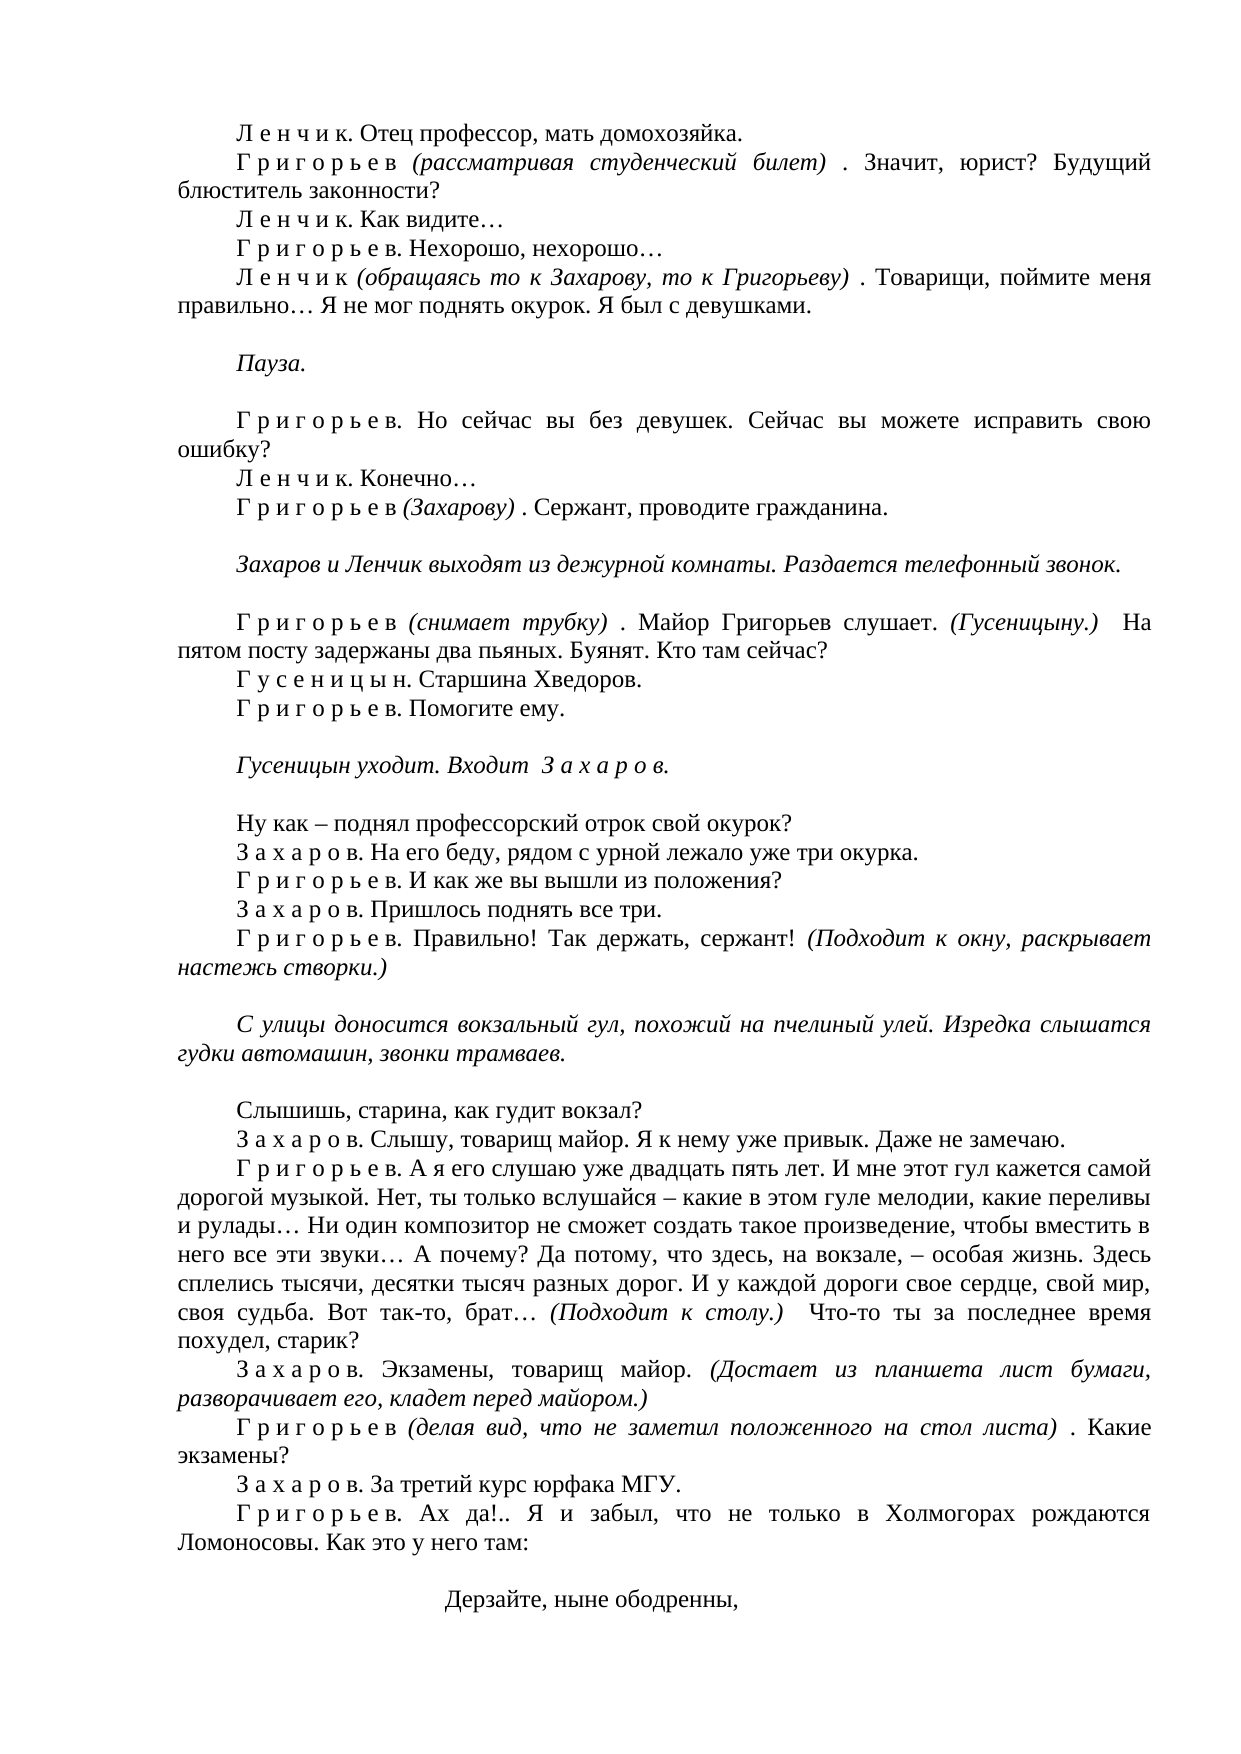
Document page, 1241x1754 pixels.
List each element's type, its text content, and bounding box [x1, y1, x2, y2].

text Пауза. [177, 348, 1152, 377]
text Г р и г о р ь е в. Но сейчас вы без девушек. Сейчас вы можете исправить свою ошибку? [177, 406, 1152, 463]
text Захаров и Ленчик выходят из дежурной комнаты. Раздается телефонный звонок. [177, 549, 1152, 578]
text С улицы доносится вокзальный гул, похожий на пчелиный улей. Изредка слышатся гудки автомашин, звонки трамваев. [177, 1009, 1152, 1067]
text Ну как – поднял профессорский отрок свой окурок? [177, 808, 1152, 837]
text Л е н ч и к (обращаясь то к Захарову, то к Григорьеву) . Товарищи, поймите меня правильно… Я не мог поднять окурок. Я был с девушками. [177, 262, 1152, 319]
text З а х а р о в. На его беду, рядом с урной лежало уже три окурка. [177, 837, 1152, 866]
text Дерзайте, ныне ободренны, [386, 1584, 1089, 1613]
text Г р и г о р ь е в (делая вид, что не заметил положенного на стол листа) . Какие экзамены? [177, 1412, 1152, 1469]
text Г р и г о р ь е в. А я его слушаю уже двадцать пять лет. И мне этот гул кажется самой дорогой музыкой. Нет, ты только вслушайся – какие в этом гуле мелодии, какие переливы и рулады… Ни один композитор не сможет создать такое произведение, чтобы вместить в него все эти звуки… А почему? Да потому, что здесь, на вокзале, – особая жизнь. Здесь сплелись тысячи, десятки тысяч разных дорог. И у каждой дороги свое сердце, свой мир, своя судьба. Вот так-то, брат… (Подходит к столу.) Что-то ты за последнее время похудел, старик? [177, 1153, 1152, 1354]
text Г р и г о р ь е в. Ах да!.. Я и забыл, что не только в Холмогорах рождаются Ломоносовы. Как это у него там: [177, 1498, 1152, 1556]
text Г у с е н и ц ы н. Старшина Хведоров. [177, 664, 1152, 693]
text З а х а р о в. Пришлось поднять все три. [177, 894, 1152, 923]
text Л е н ч и к. Конечно… [177, 463, 1152, 492]
text Слышишь, старина, как гудит вокзал? [177, 1096, 1152, 1124]
text Г р и г о р ь е в. И как же вы вышли из положения? [177, 866, 1152, 894]
text Г р и г о р ь е в. Правильно! Так держать, сержант! (Подходит к окну, раскрывает настежь створки.) [177, 923, 1152, 981]
text Л е н ч и к. Как видите… [177, 204, 1152, 233]
text З а х а р о в. Слышу, товарищ майор. Я к нему уже привык. Даже не замечаю. [177, 1124, 1152, 1153]
text З а х а р о в. За третий курс юрфака МГУ. [177, 1469, 1152, 1498]
text Л е н ч и к. Отец профессор, мать домохозяйка. [177, 118, 1152, 147]
text Г р и г о р ь е в. Нехорошо, нехорошо… [177, 233, 1152, 262]
text З а х а р о в. Экзамены, товарищ майор. (Достает из планшета лист бумаги, разворачивает его, кладет перед майором.) [177, 1354, 1152, 1412]
text Г р и г о р ь е в (рассматривая студенческий билет) . Значит, юрист? Будущий блюститель законности? [177, 147, 1152, 204]
text Г р и г о р ь е в (снимает трубку) . Майор Григорьев слушает. (Гусеницыну.) На пятом посту задержаны два пьяных. Буянят. Кто там сейчас? [177, 607, 1152, 664]
text Гусеницын уходит. Входит З а х а р о в. [177, 751, 1152, 779]
text Г р и г о р ь е в (Захарову) . Сержант, проводите гражданина. [177, 492, 1152, 521]
text Г р и г о р ь е в. Помогите ему. [177, 693, 1152, 722]
